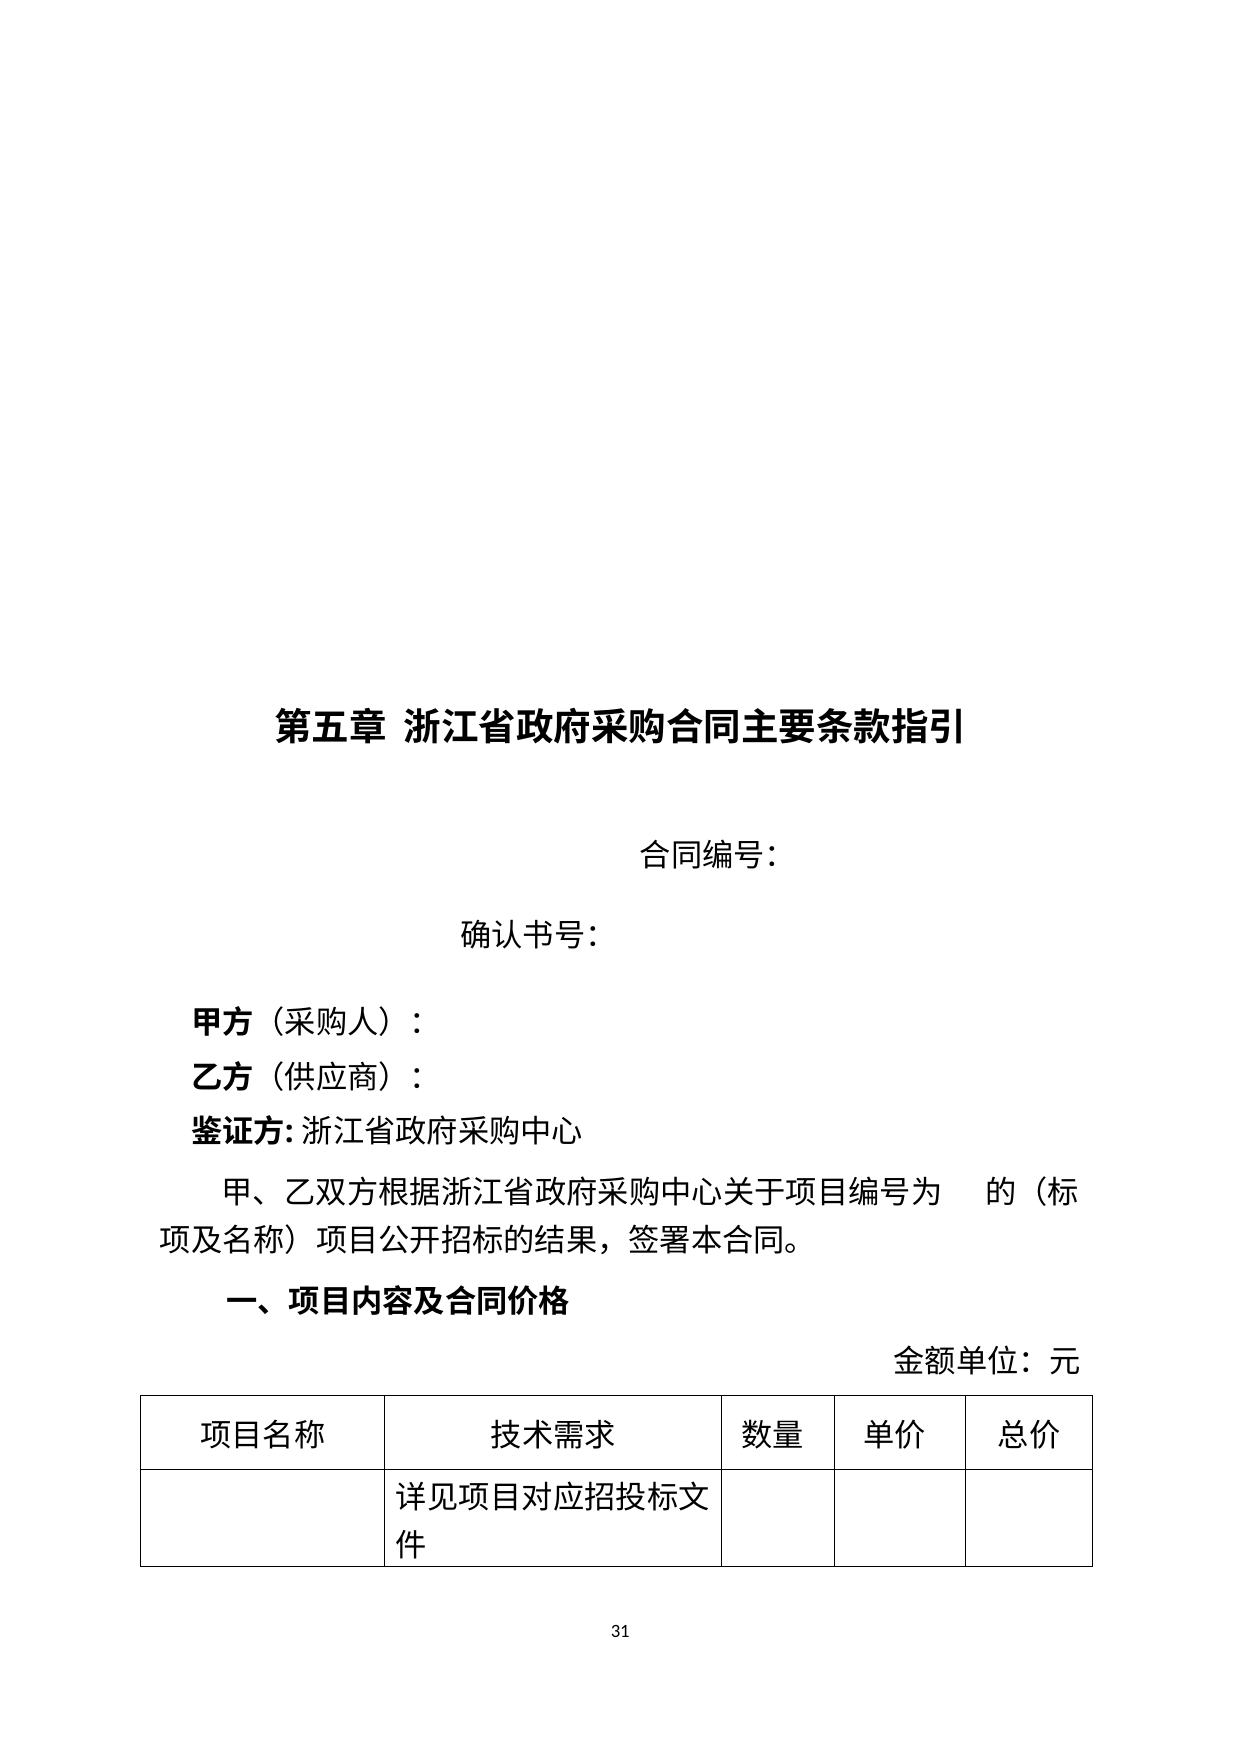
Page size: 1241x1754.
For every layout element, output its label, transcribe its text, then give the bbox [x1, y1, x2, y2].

table_header 技术需求 [385, 1396, 721, 1469]
table_cell 详见项目对应招投标文件 [385, 1470, 721, 1566]
table_cell [835, 1470, 965, 1566]
table_cell [966, 1470, 1092, 1566]
text 甲方（采购人）： [159, 991, 1081, 1045]
table_cell [141, 1470, 384, 1566]
text 确认书号： [159, 910, 1081, 955]
text 乙方（供应商）： [159, 1045, 1081, 1099]
text 第五章 浙江省政府采购合同主要条款指引 [159, 697, 1081, 751]
text 金额单位：元 [159, 1334, 1081, 1382]
table_header 数量 [722, 1396, 834, 1469]
table_header 总价 [966, 1396, 1092, 1469]
table_cell [722, 1470, 834, 1566]
table_header 单价 [835, 1396, 965, 1469]
table_header 项目名称 [141, 1396, 384, 1469]
text 合同编号： [159, 830, 1081, 875]
text 甲、乙双方根据浙江省政府采购中心关于项目编号为 的（标项及名称）项目公开招标的结果，签署本合同。 [159, 1166, 1081, 1261]
text 鉴证方: 浙江省政府采购中心 [159, 1099, 1081, 1153]
text 一、项目内容及合同价格 [159, 1274, 1081, 1322]
